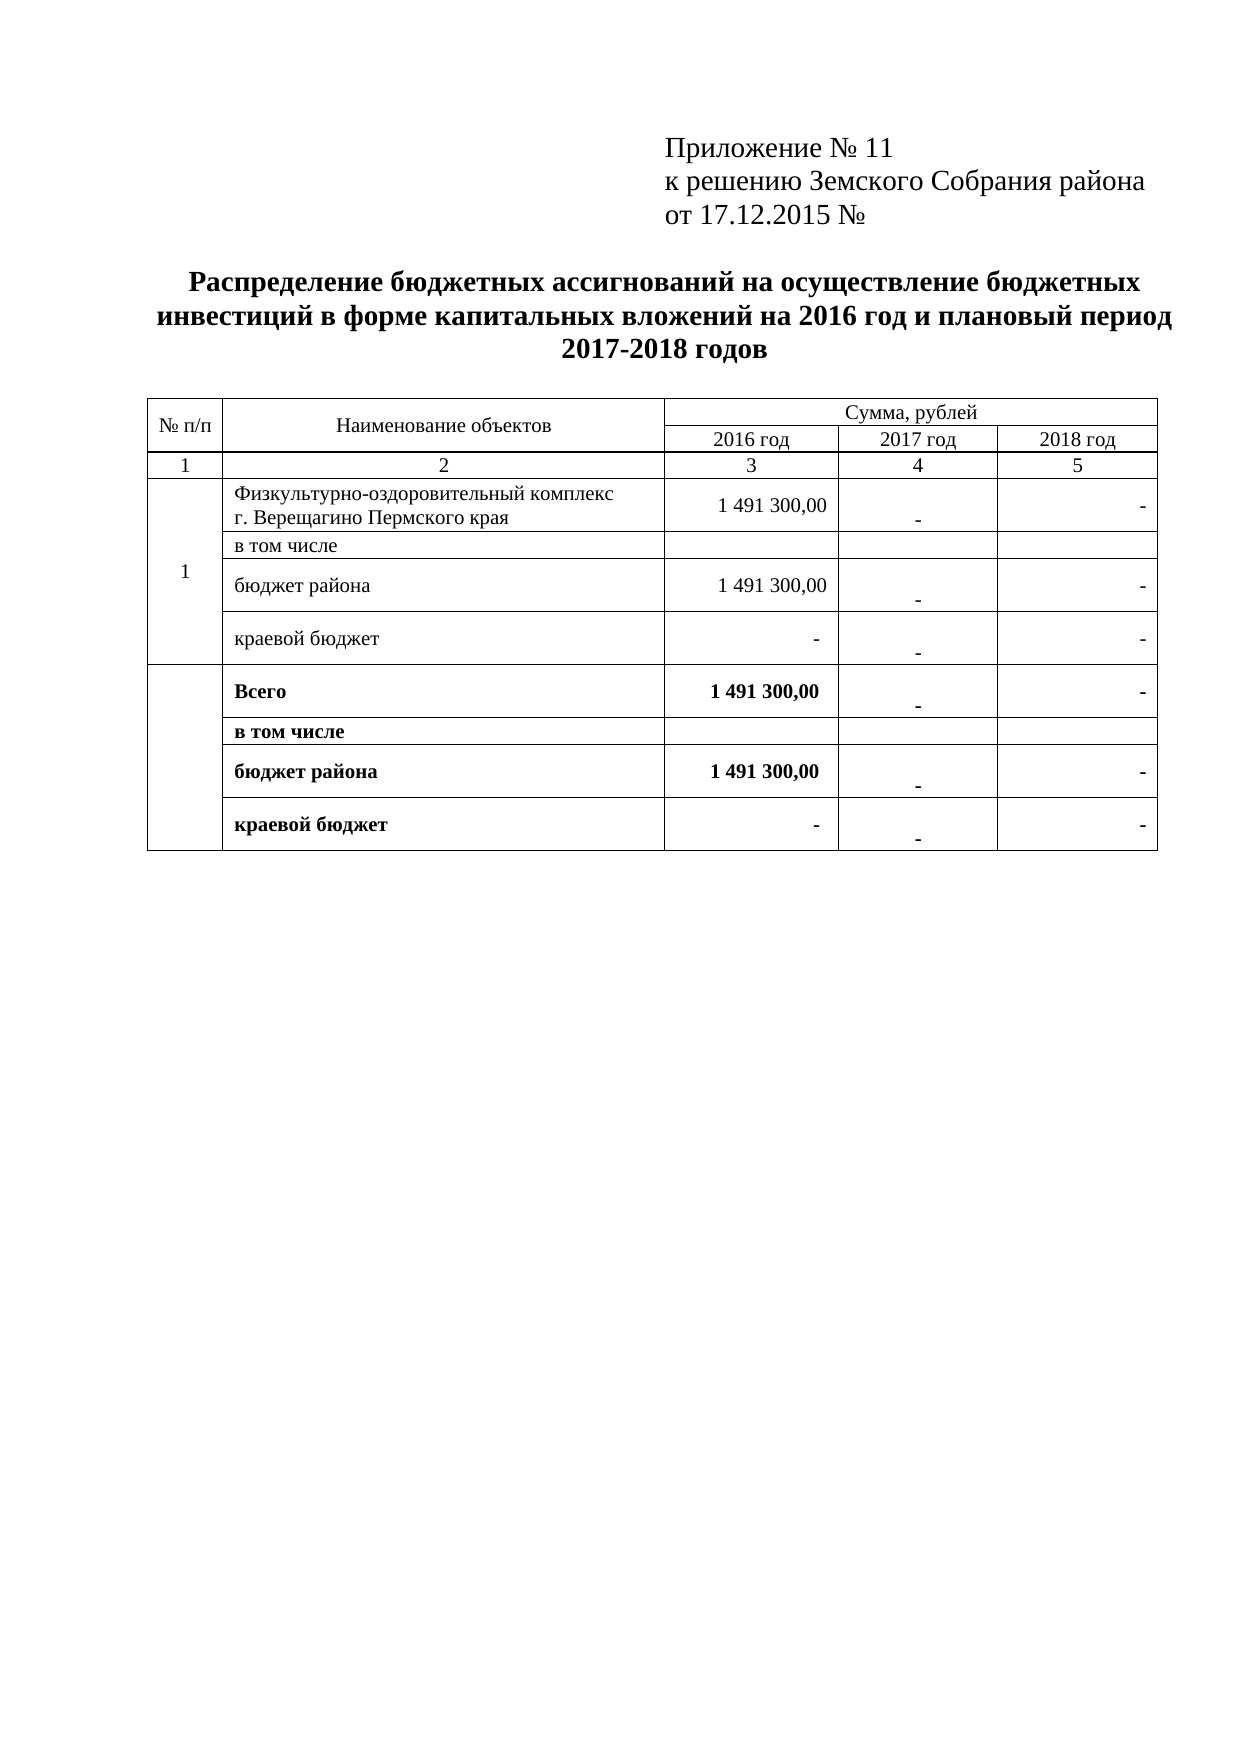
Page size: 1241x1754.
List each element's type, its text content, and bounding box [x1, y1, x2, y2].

table_cell краевой бюджет [223, 612, 664, 664]
text Приложение № 11 [664, 130, 1181, 163]
table_header № п/п [148, 399, 222, 451]
table_cell - [839, 798, 997, 850]
table_cell - [998, 798, 1157, 850]
text к решению Земского Собрания района [664, 163, 1181, 197]
table_cell 2 [223, 453, 664, 478]
table_cell - [998, 612, 1157, 664]
table_cell 2016 год [665, 426, 838, 451]
table_cell - [998, 479, 1157, 531]
table_cell 1 491 300,00 [665, 745, 838, 797]
table_cell 1 491 300,00 [665, 665, 838, 717]
table_cell [998, 718, 1157, 743]
table_cell - [998, 745, 1157, 797]
table_cell 4 [839, 453, 997, 478]
table_cell в том числе [223, 532, 664, 558]
table_cell 2017 год [839, 426, 997, 451]
table_cell - [665, 798, 838, 850]
table_cell - [665, 612, 838, 664]
table_cell - [839, 479, 997, 531]
table_cell 1 [148, 479, 222, 664]
table_cell [665, 718, 838, 743]
table_cell - [839, 559, 997, 611]
table_cell - [839, 745, 997, 797]
text от 17.12.2015 № [664, 197, 1181, 231]
table_cell - [998, 559, 1157, 611]
table_cell 1 491 300,00 [665, 479, 838, 531]
table_cell - [998, 665, 1157, 717]
table_cell [839, 532, 997, 558]
table_header Наименование объектов [223, 399, 664, 451]
table_cell Всего [223, 665, 664, 717]
table_cell [839, 718, 997, 743]
table_cell 2018 год [998, 426, 1157, 451]
text Распределение бюджетных ассигнований на осуществление бюджетных инвестиций в форме капитальных вложений на 2016 год и плановый период 2017-2018 годов [148, 264, 1181, 365]
table_cell бюджет района [223, 559, 664, 611]
table_cell 1 491 300,00 [665, 559, 838, 611]
table_cell в том числе [223, 718, 664, 743]
table_cell [148, 665, 222, 850]
table_cell [998, 532, 1157, 558]
table_cell - [839, 665, 997, 717]
table_cell Физкультурно-оздоровительный комплекс г. Верещагино Пермского края [223, 479, 664, 531]
table_cell [665, 532, 838, 558]
table_cell краевой бюджет [223, 798, 664, 850]
table_cell бюджет района [223, 745, 664, 797]
table_cell 1 [148, 453, 222, 478]
table_cell 3 [665, 453, 838, 478]
table_header Сумма, рублей [665, 399, 1157, 425]
table_cell - [839, 612, 997, 664]
table_cell 5 [998, 453, 1157, 478]
